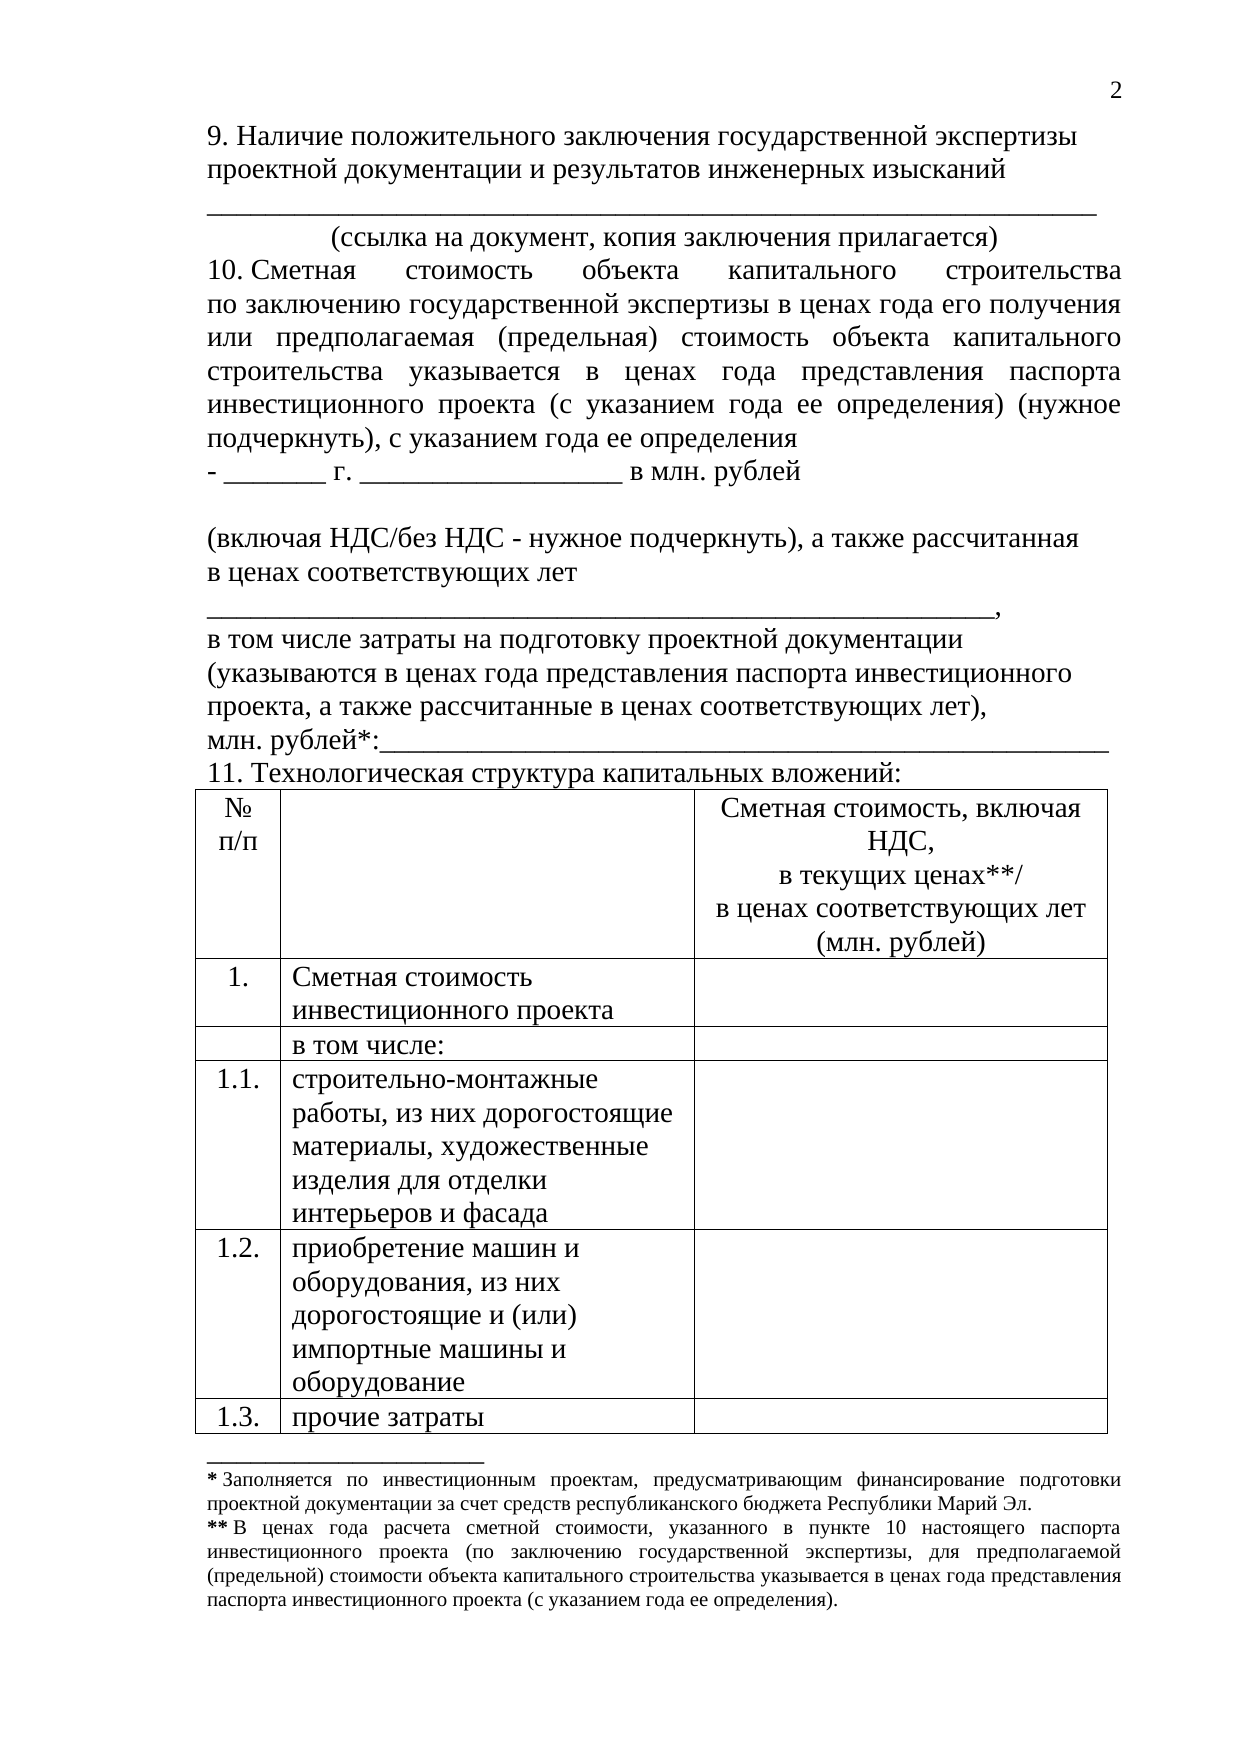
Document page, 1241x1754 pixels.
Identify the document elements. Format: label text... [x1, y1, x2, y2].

text (включая НДС/без НДС - нужное подчеркнуть), а также рассчитанная в ценах соответствующих лет ______________________________________________________, в том числе затраты на подготовку проектной документации (указываются в ценах года представления паспорта инвестиционного проекта, а также рассчитанные в ценах соответствующих лет), млн. рублей*:__________________________________________________ [207, 521, 1122, 755]
table_cell Сметная стоимость инвестиционного проекта [281, 959, 694, 1026]
text 10. Сметная стоимость объекта капитального строительства по заключению государственной экспертизы в ценах года его получения или предполагаемая (предельная) стоимость объекта капитального строительства указывается в ценах года представления паспорта инвестиционного проекта (с указанием года ее определения) (нужное подчеркнуть), с указанием года ее определения [207, 252, 1122, 453]
table_cell 1.2. [196, 1230, 280, 1398]
table_cell [695, 1027, 1107, 1060]
table_cell [695, 959, 1107, 1026]
text (ссылка на документ, копия заключения прилагается) [207, 219, 1122, 252]
table_cell [196, 1027, 280, 1060]
table_cell 1. [196, 959, 280, 1026]
table_cell строительно-монтажные работы, из них дорогостоящие материалы, художественные изделия для отделки интерьеров и фасада [281, 1061, 694, 1229]
table_cell прочие затраты [281, 1399, 694, 1432]
table_header [281, 790, 694, 958]
table_cell приобретение машин и оборудования, из них дорогостоящие и (или) импортные машины и оборудование [281, 1230, 694, 1398]
text 9. Наличие положительного заключения государственной экспертизы проектной документации и результатов инженерных изысканий _____________________________________________________________ [207, 118, 1122, 219]
text * Заполняется по инвестиционным проектам, предусматривающим финансирование подготовки проектной документации за счет средств республиканского бюджета Республики Марий Эл. [207, 1467, 1122, 1515]
table_header Сметная стоимость, включая НДС, в текущих ценах**/ в ценах соответствующих лет (млн. рублей) [695, 790, 1107, 958]
table_cell 1.1. [196, 1061, 280, 1229]
table_cell [695, 1399, 1107, 1432]
table_cell 1.3. [196, 1399, 280, 1432]
table_cell в том числе: [281, 1027, 694, 1060]
text ** В ценах года расчета сметной стоимости, указанного в пункте 10 настоящего паспорта инвестиционного проекта (по заключению государственной экспертизы, для предполагаемой (предельной) стоимости объекта капитального строительства указывается в ценах года представления паспорта инвестиционного проекта (с указанием года ее определения). [207, 1515, 1122, 1611]
table_cell [695, 1230, 1107, 1398]
table_cell [695, 1061, 1107, 1229]
text 11. Технологическая структура капитальных вложений: [207, 755, 1122, 789]
text ___________________ [207, 1433, 1122, 1467]
text - _______ г. __________________ в млн. рублей [207, 453, 1122, 487]
table_header № п/п [196, 790, 280, 958]
